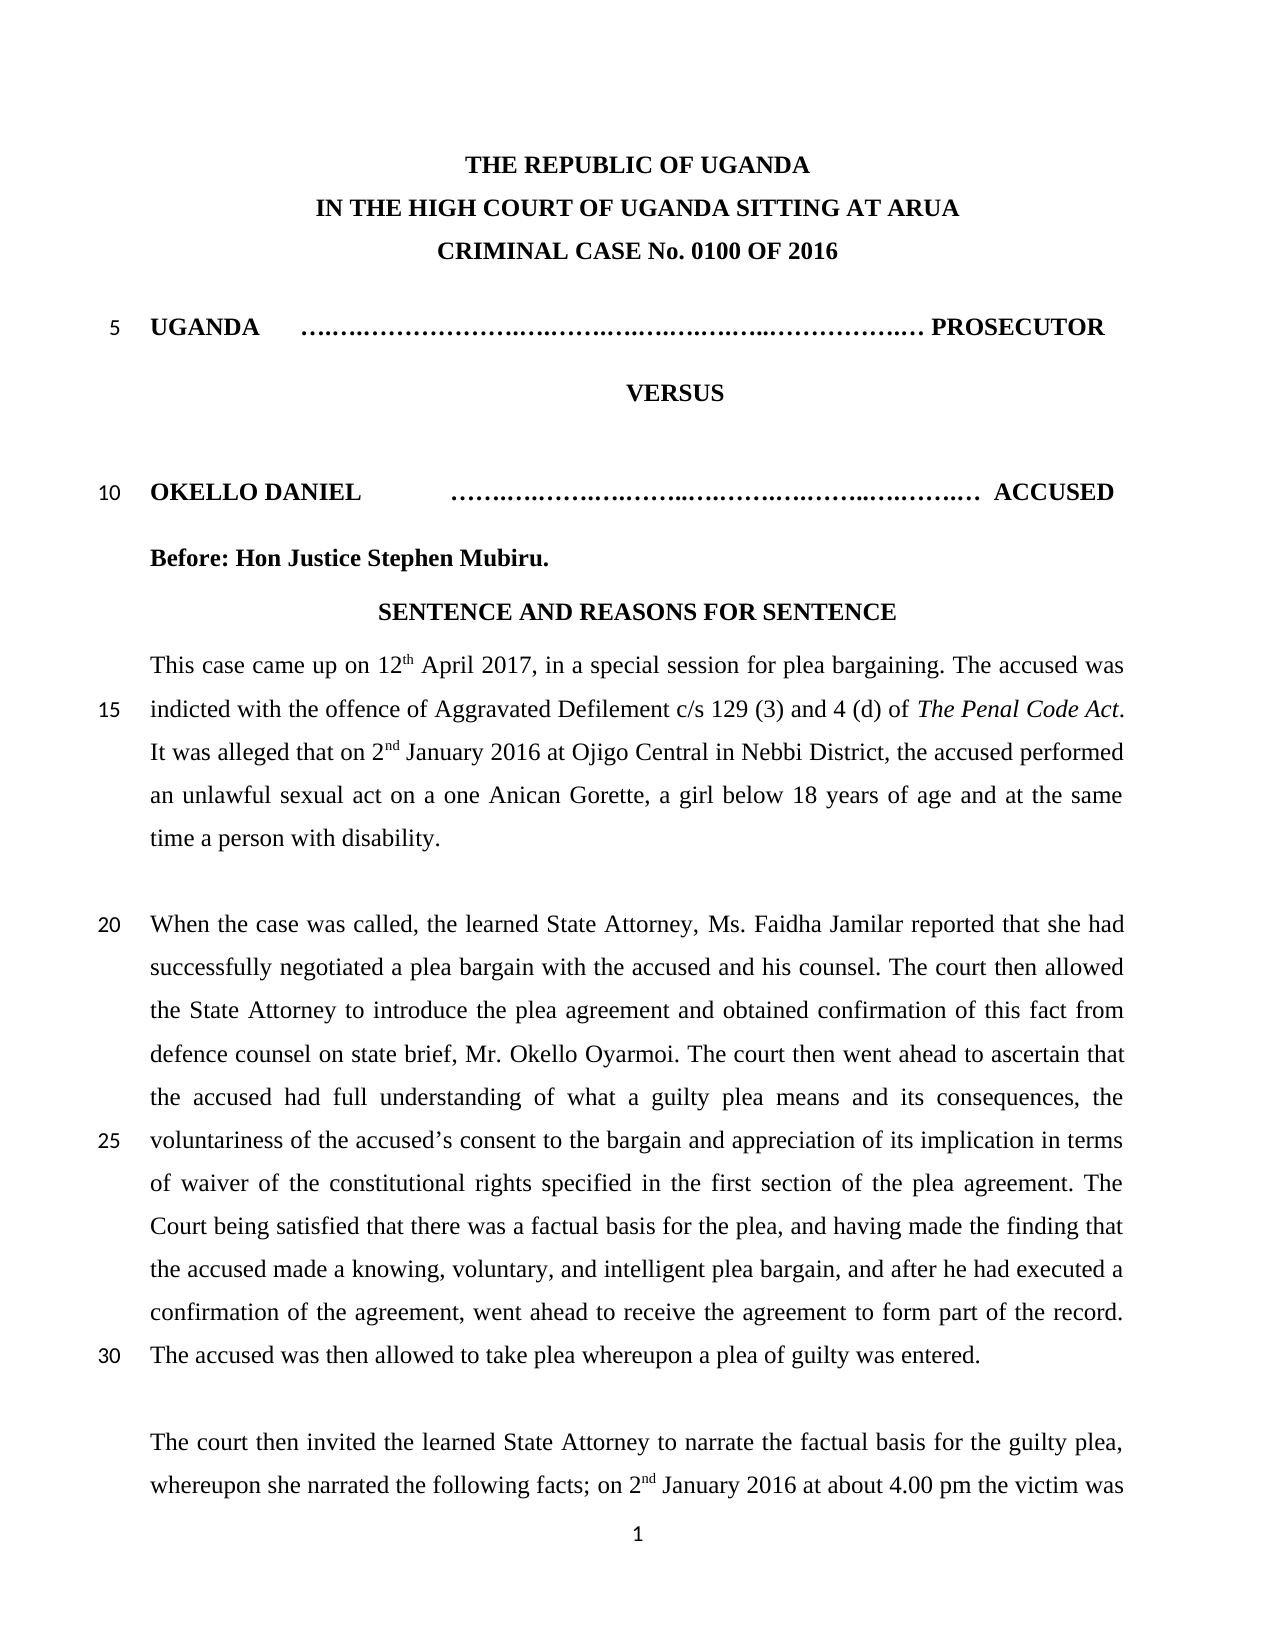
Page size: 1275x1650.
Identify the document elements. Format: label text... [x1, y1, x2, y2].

text IN THE HIGH COURT OF UGANDA SITTING AT ARUA [150, 193, 1125, 222]
text This case came up on 12th April 2017, in a special session for plea bargaining. The accused was indicted with the offence of Aggravated Defilement c/s 129 (3) and 4 (d) of The Penal Code Act. It was alleged that on 2nd January 2016 at Ojigo Central in Nebbi District, the accused performed an unlawful sexual act on a one Anican Gorette, a girl below 18 years of age and at the same time a person with disability. [150, 651, 1125, 852]
text THE REPUBLIC OF UGANDA [150, 150, 1125, 179]
text SENTENCE AND REASONS FOR SENTENCE [150, 597, 1125, 625]
text OKELLO DANIEL …….….…….….……..….…….….……..….…….… ACCUSED [150, 477, 1125, 506]
text Before: Hon Justice Stephen Mubiru. [150, 543, 1125, 572]
list VERSUS [225, 378, 1125, 407]
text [150, 1427, 1125, 1499]
text UGANDA ….….……………….….…….….….….….…..…………….… PROSECUTOR [150, 312, 1125, 341]
text When the case was called, the learned State Attorney, Ms. Faidha Jamilar reported that she had successfully negotiated a plea bargain with the accused and his counsel. The court then allowed the State Attorney to introduce the plea agreement and obtained confirmation of this fact from defence counsel on state brief, Mr. Okello Oyarmoi. The court then went ahead to ascertain that the accused had full understanding of what a guilty plea means and its consequences, the voluntariness of the accused’s consent to the bargain and appreciation of its implication in terms of waiver of the constitutional rights specified in the first section of the plea agreement. The Court being satisfied that there was a factual basis for the plea, and having made the finding that the accused made a knowing, voluntary, and intelligent plea bargain, and after he had executed a confirmation of the agreement, went ahead to receive the agreement to form part of the record. The accused was then allowed to take plea whereupon a plea of guilty was entered. [150, 909, 1125, 1369]
text CRIMINAL CASE No. 0100 OF 2016 [150, 236, 1125, 265]
